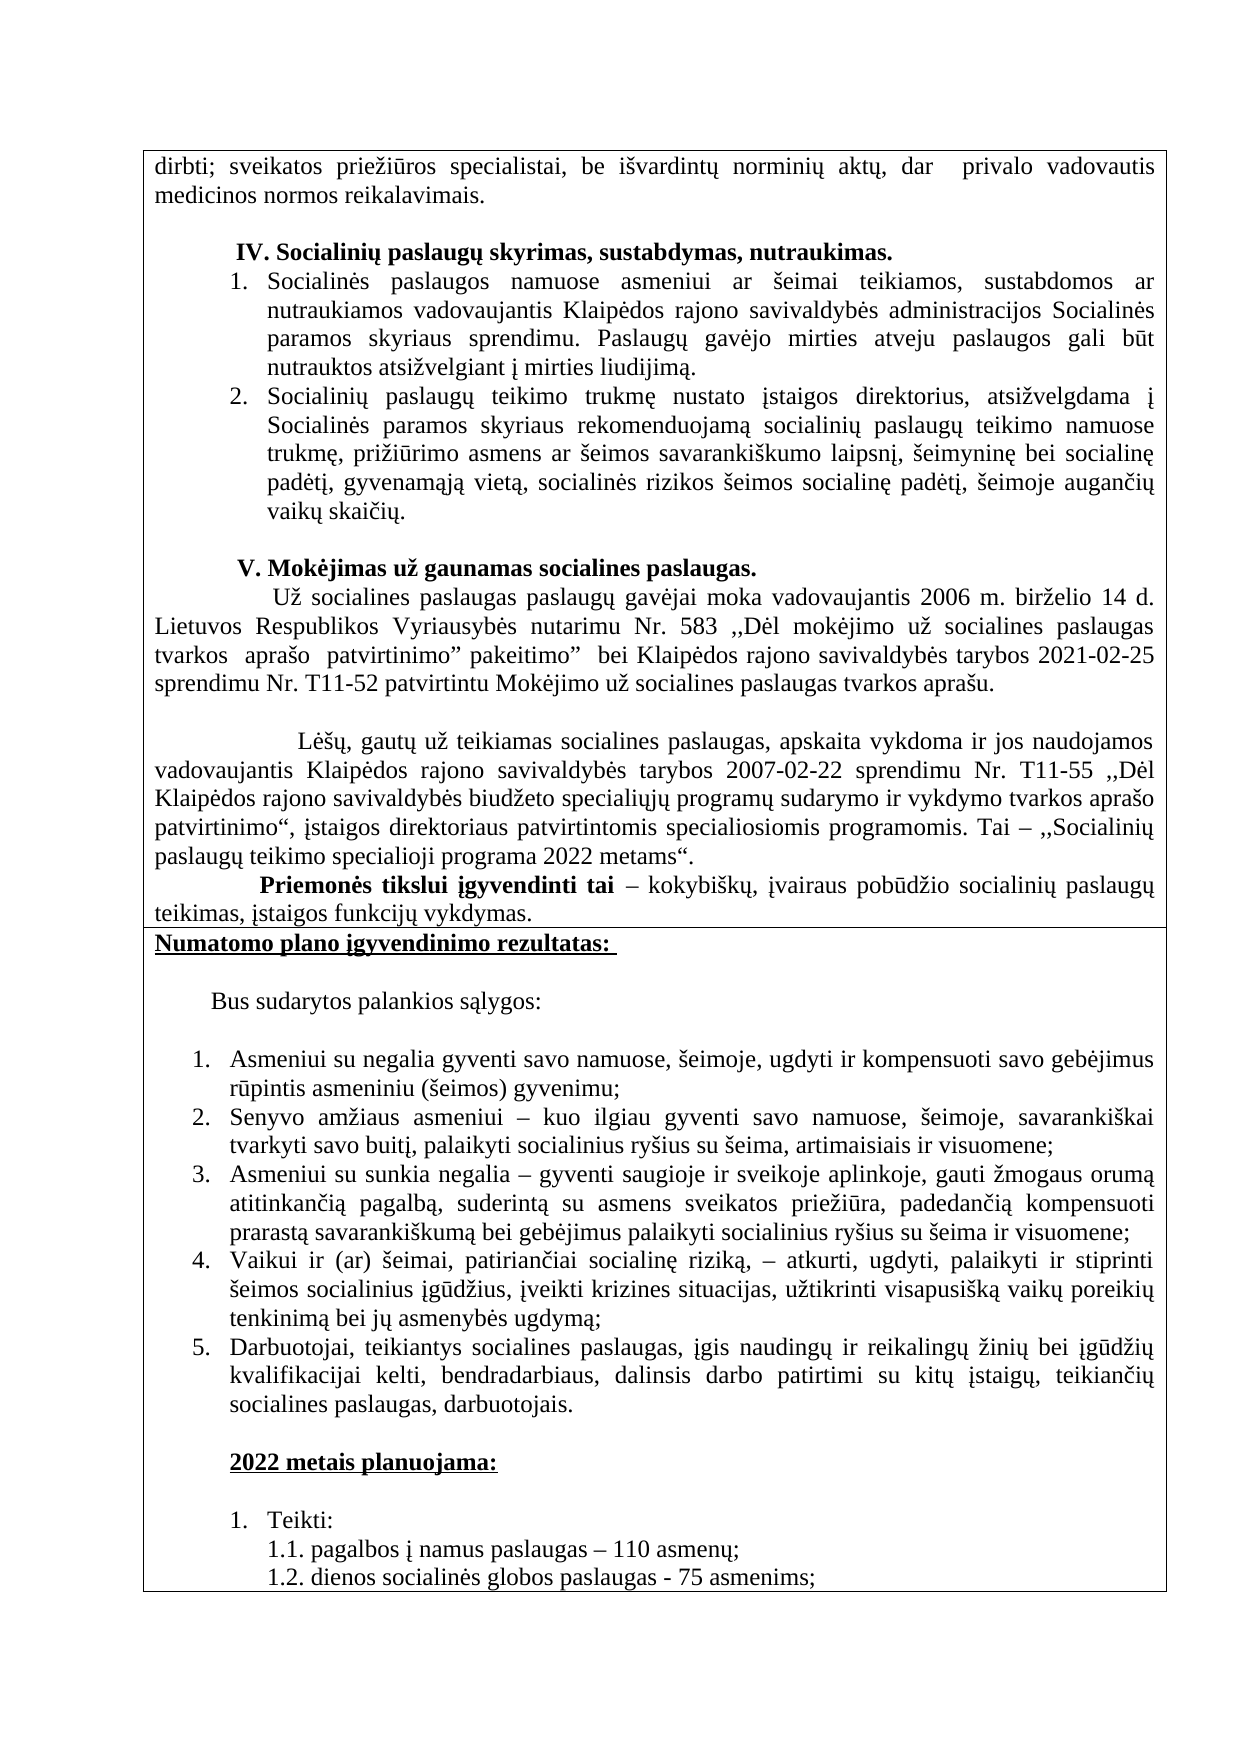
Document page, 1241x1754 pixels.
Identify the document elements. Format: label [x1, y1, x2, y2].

table_cell [144, 928, 1166, 1591]
table_cell [144, 151, 1166, 927]
